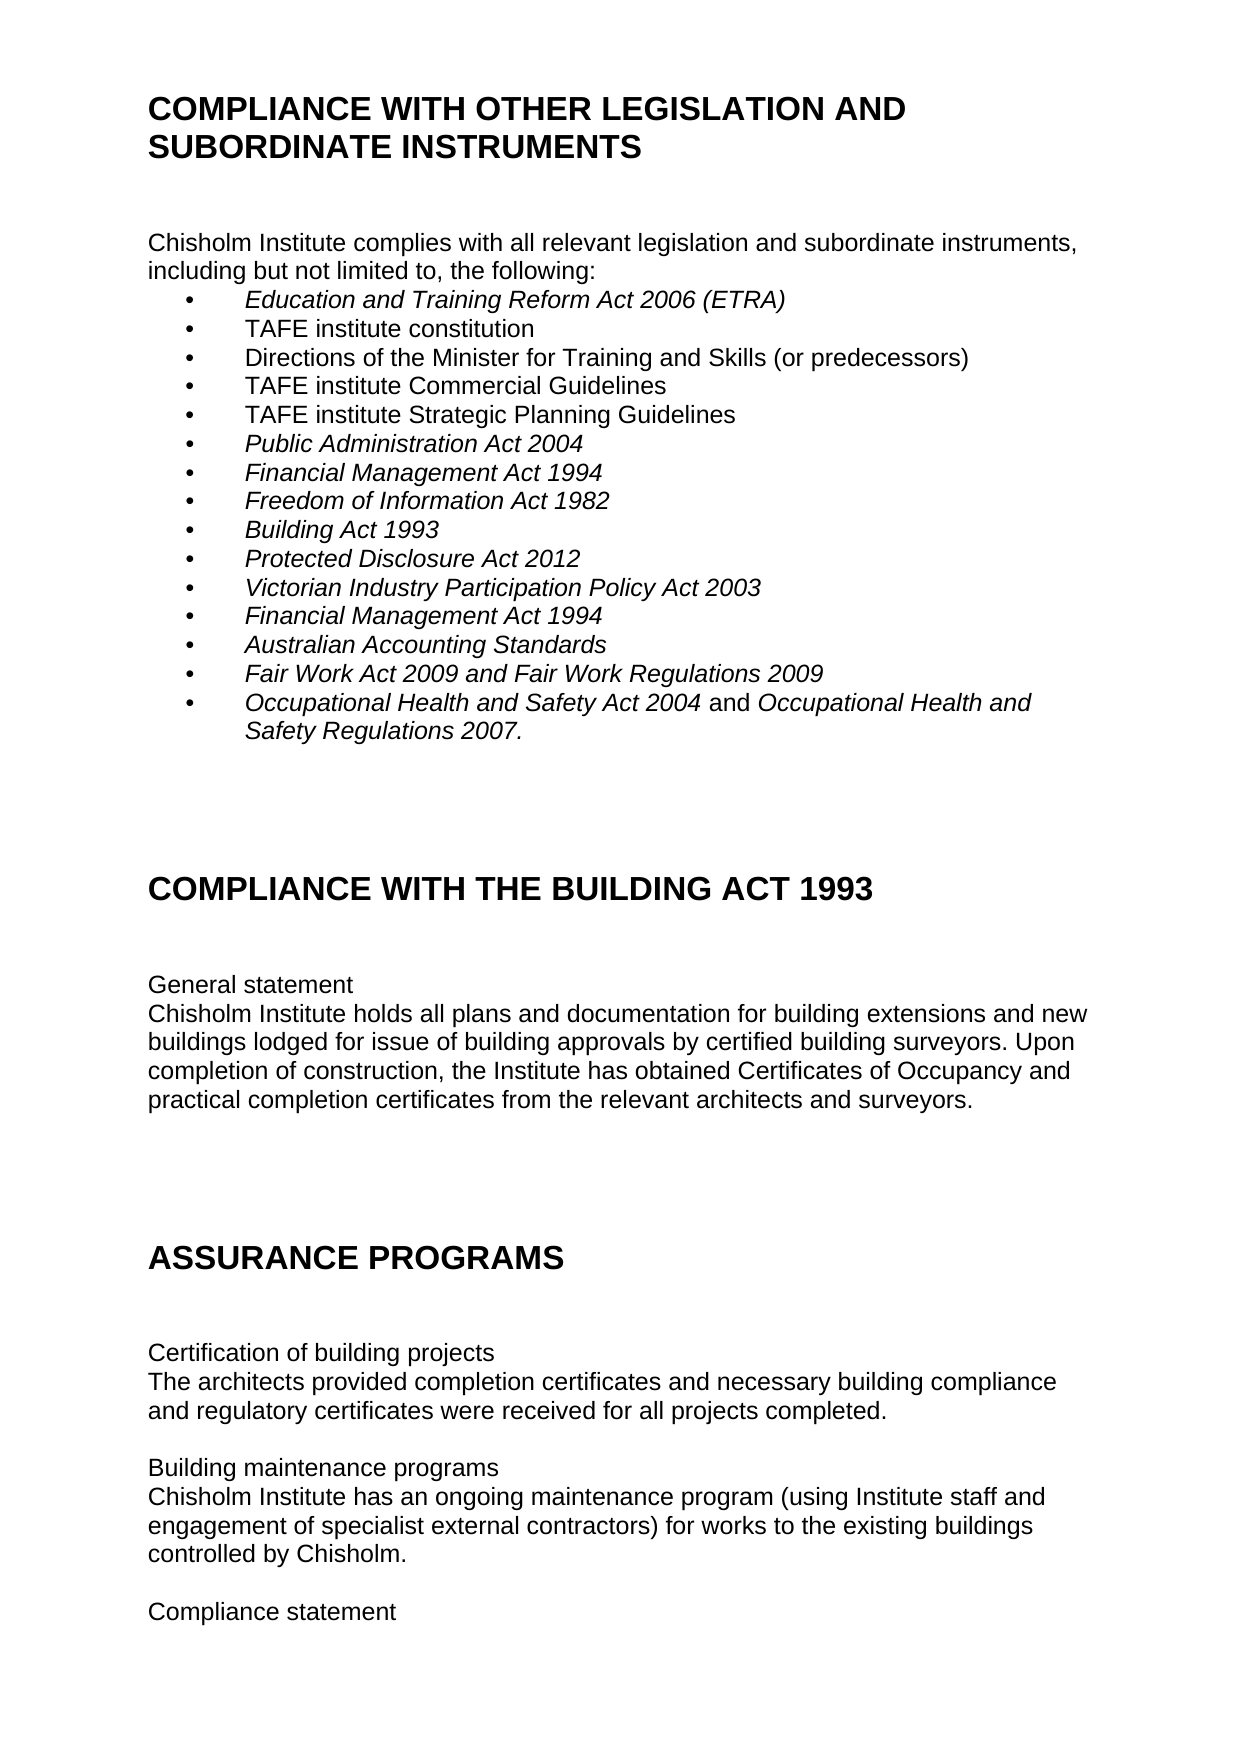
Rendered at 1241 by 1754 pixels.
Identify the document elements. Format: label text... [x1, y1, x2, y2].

list TAFE institute Commercial Guidelines [185, 371, 1092, 400]
list Public Administration Act 2004 [185, 429, 1092, 458]
list Financial Management Act 1994 [185, 458, 1092, 486]
text The architects provided completion certificates and necessary building compliance and regulatory certificates were received for all projects completed. [148, 1367, 1092, 1424]
subtitle COMPLIANCE WITH OTHER LEGISLATION AND SUBORDINATE INSTRUMENTS [148, 89, 1092, 166]
list Fair Work Act 2009 and Fair Work Regulations 2009 [185, 659, 1092, 688]
text Chisholm Institute complies with all relevant legislation and subordinate instruments, including but not limited to, the following: [148, 228, 1092, 285]
list TAFE institute Strategic Planning Guidelines [185, 400, 1092, 429]
list Financial Management Act 1994 [185, 601, 1092, 630]
text Chisholm Institute has an ongoing maintenance program (using Institute staff and engagement of specialist external contractors) for works to the existing buildings controlled by Chisholm. [148, 1482, 1092, 1568]
list Building Act 1993 [185, 515, 1092, 544]
subtitle COMPLIANCE WITH THE BUILDING ACT 1993 [148, 869, 1092, 908]
list Australian Accounting Standards [185, 630, 1092, 659]
list Education and Training Reform Act 2006 (ETRA) [185, 285, 1092, 314]
list Victorian Industry Participation Policy Act 2003 [185, 573, 1092, 601]
text General statement [148, 970, 1092, 998]
text Building maintenance programs [148, 1453, 1092, 1482]
list Directions of the Minister for Training and Skills (or predecessors) [185, 343, 1092, 371]
text Chisholm Institute holds all plans and documentation for building extensions and new buildings lodged for issue of building approvals by certified building surveyors. Upon completion of construction, the Institute has obtained Certificates of Occupancy and practical completion certificates from the relevant architects and surveyors. [148, 998, 1092, 1113]
list Protected Disclosure Act 2012 [185, 544, 1092, 573]
text Compliance statement [148, 1597, 1092, 1626]
list Freedom of Information Act 1982 [185, 486, 1092, 515]
subtitle ASSURANCE PROGRAMS [148, 1238, 1092, 1276]
list Occupational Health and Safety Act 2004 and Occupational Health and Safety Regulations 2007. [185, 688, 1092, 745]
text Certification of building projects [148, 1338, 1092, 1367]
list TAFE institute constitution [185, 314, 1092, 343]
